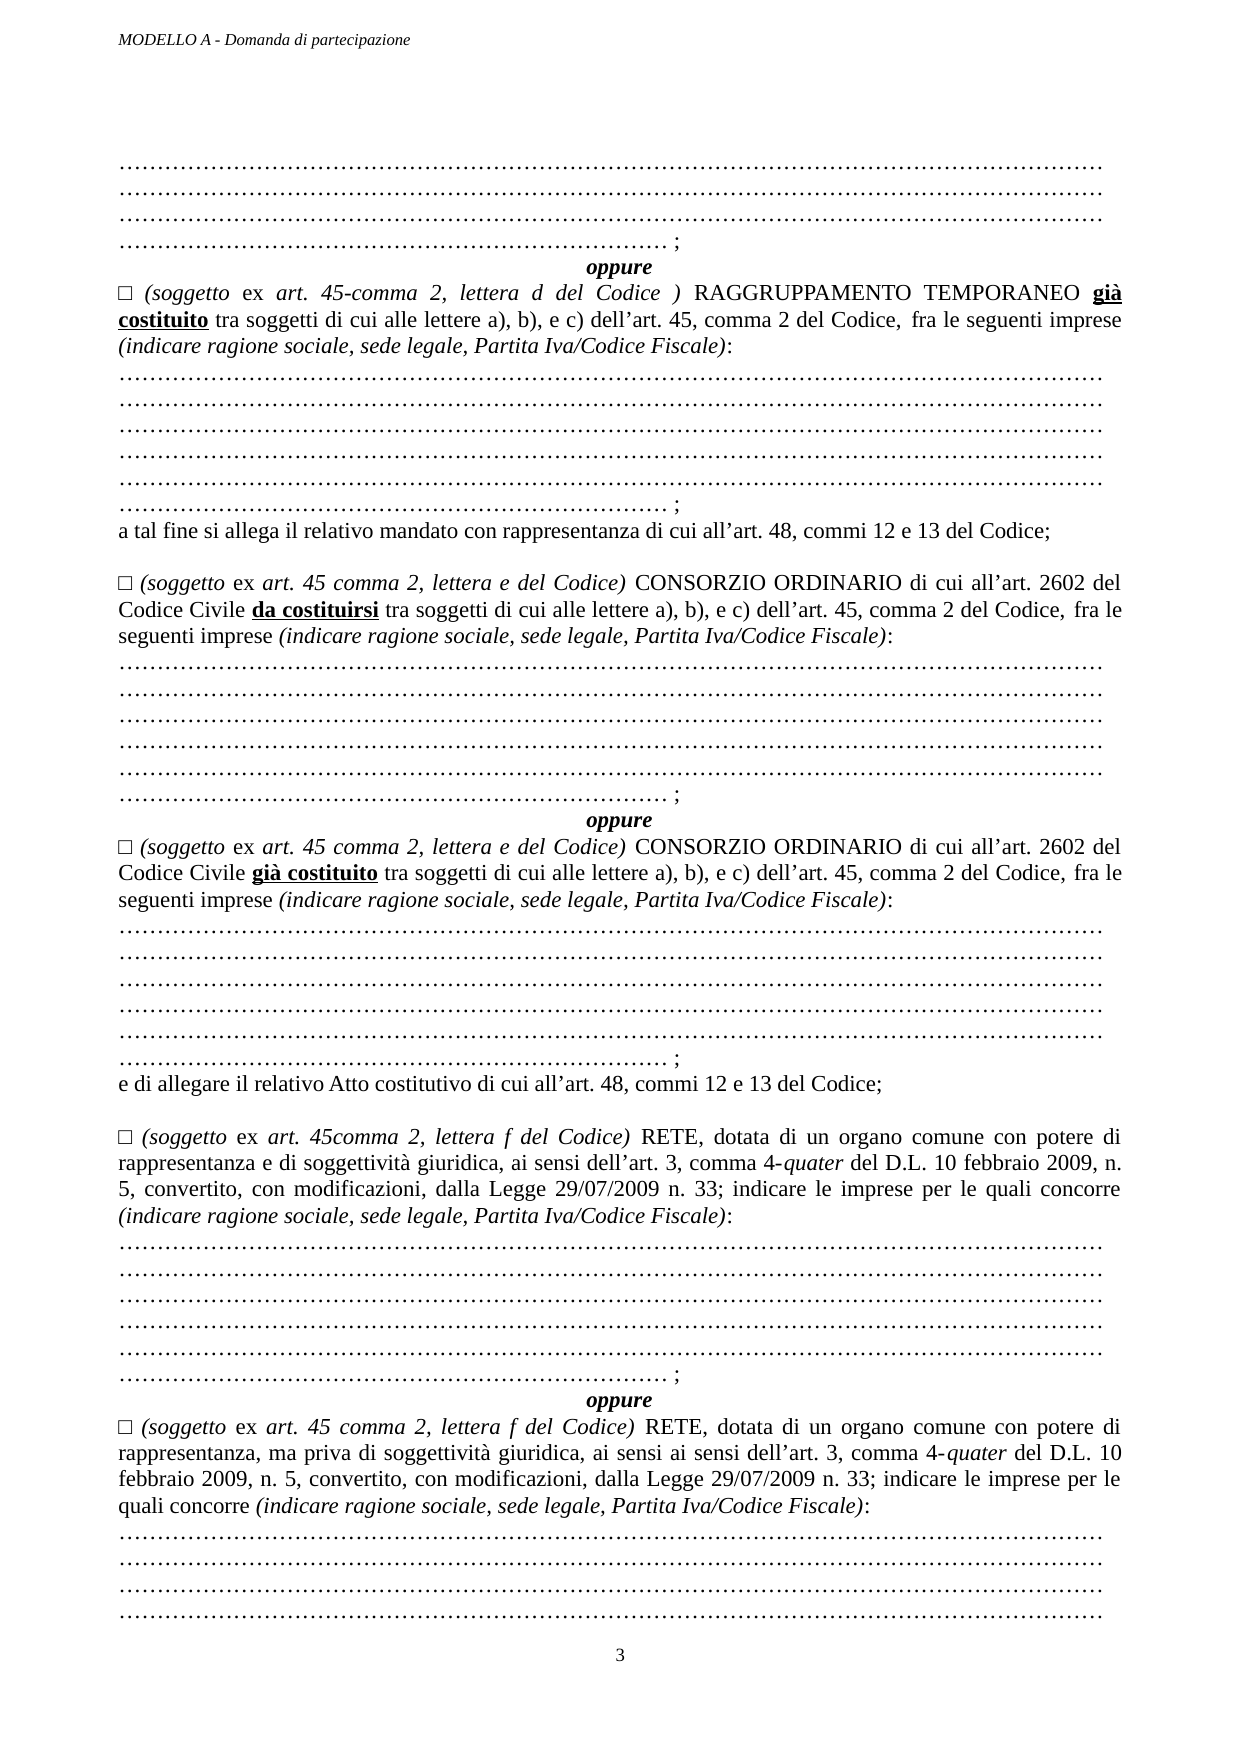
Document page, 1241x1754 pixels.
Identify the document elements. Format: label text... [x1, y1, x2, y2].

text oppure [118, 1386, 1122, 1413]
text a tal fine si allega il relativo mandato con rappresentanza di cui all’art. 48, commi 12 e 13 del Codice; [118, 517, 1122, 543]
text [118, 148, 1122, 253]
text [118, 1518, 1122, 1623]
text oppure [118, 807, 1122, 833]
text □ (soggetto ex art. 45 comma 2, lettera f del Codice) RETE, dotata di un organo comune con potere di rappresentanza, ma priva di soggettività giuridica, ai sensi ai sensi dell’art. 3, comma 4-quater del D.L. 10 febbraio 2009, n. 5, convertito, con modificazioni, dalla Legge 29/07/2009 n. 33; indicare le imprese per le quali concorre (indicare ragione sociale, sede legale, Partita Iva/Codice Fiscale): [118, 1413, 1122, 1518]
text □ (soggetto ex art. 45comma 2, lettera f del Codice) RETE, dotata di un organo comune con potere di rappresentanza e di soggettività giuridica, ai sensi dell’art. 3, comma 4-quater del D.L. 10 febbraio 2009, n. 5, convertito, con modificazioni, dalla Legge 29/07/2009 n. 33; indicare le imprese per le quali concorre (indicare ragione sociale, sede legale, Partita Iva/Codice Fiscale): [118, 1123, 1122, 1228]
text oppure [118, 253, 1122, 279]
text □ (soggetto ex art. 45 comma 2, lettera e del Codice) CONSORZIO ORDINARIO di cui all’art. 2602 del Codice Civile da costituirsi tra soggetti di cui alle lettere a), b), e c) dell’art. 45, comma 2 del Codice, fra le seguenti imprese (indicare ragione sociale, sede legale, Partita Iva/Codice Fiscale): [118, 569, 1122, 648]
text e di allegare il relativo Atto costitutivo di cui all’art. 48, commi 12 e 13 del Codice; [118, 1070, 1122, 1096]
text □ (soggetto ex art. 45-comma 2, lettera d del Codice ) RAGGRUPPAMENTO TEMPORANEO già costituito tra soggetti di cui alle lettere a), b), e c) dell’art. 45, comma 2 del Codice, fra le seguenti imprese (indicare ragione sociale, sede legale, Partita Iva/Codice Fiscale): [118, 279, 1122, 358]
text □ (soggetto ex art. 45 comma 2, lettera e del Codice) CONSORZIO ORDINARIO di cui all’art. 2602 del Codice Civile già costituito tra soggetti di cui alle lettere a), b), e c) dell’art. 45, comma 2 del Codice, fra le seguenti imprese (indicare ragione sociale, sede legale, Partita Iva/Codice Fiscale): [118, 833, 1122, 912]
